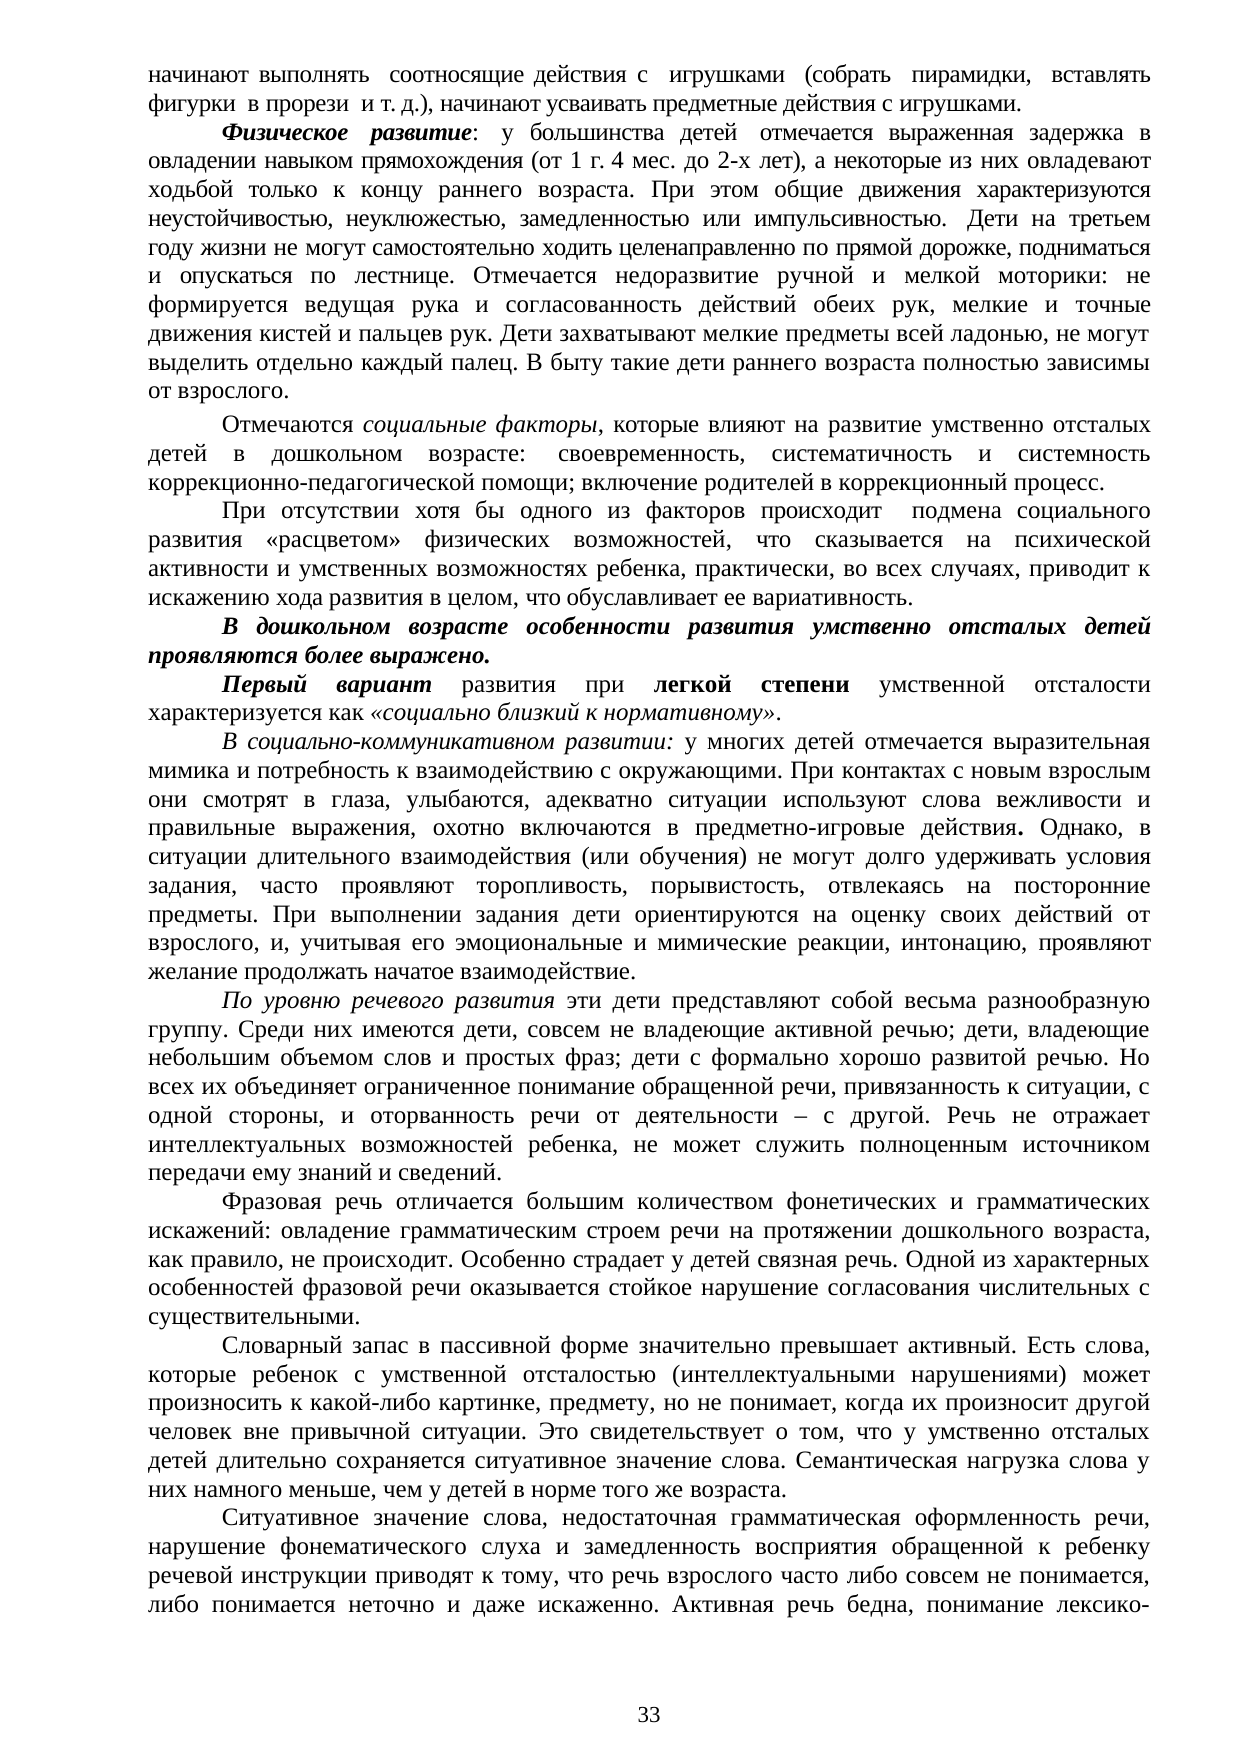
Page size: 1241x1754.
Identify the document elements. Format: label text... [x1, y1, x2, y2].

text По уровню речевого развития эти дети представляют собой весьма разнообразную группу. Среди них имеются дети, совсем не владеющие активной речью; дети, владеющие небольшим объемом слов и простых фраз; дети с формально хорошо развитой речью. Но всех их объединяет ограниченное понимание обращенной речи, привязанность к ситуации, с одной стороны, и оторванность речи от деятельности – с другой. Речь не отражает интеллектуальных возможностей ребенка, не может служить полноценным источником передачи ему знаний и сведений. [148, 985, 1151, 1186]
text Физическое развитие: у большинства детей отмечается выраженная задержка в овладении навыком прямохождения (от 1 г. 4 мес. до 2-х лет), а некоторые из них овладевают ходьбой только к концу раннего возраста. При этом общие движения характеризуются неустойчивостью, неуклюжестью, замедленностью или импульсивностью. Дети на третьем году жизни не могут самостоятельно ходить целенаправленно по прямой дорожке, подниматься и опускаться по лестнице. Отмечается недоразвитие ручной и мелкой моторики: не формируется ведущая рука и согласованность действий обеих рук, мелкие и точные движения кистей и пальцев рук. Дети захватывают мелкие предметы всей ладонью, не могут выделить отдельно каждый палец. В быту такие дети раннего возраста полностью зависимы от взрослого. [148, 117, 1151, 404]
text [148, 1502, 1151, 1617]
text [148, 59, 1151, 117]
text В социально-коммуникативном развитии: у многих детей отмечается выразительная мимика и потребность к взаимодействию с окружающими. При контактах с новым взрослым они смотрят в глаза, улыбаются, адекватно ситуации используют слова вежливости и правильные выражения, охотно включаются в предметно-игровые действия. Однако, в ситуации длительного взаимодействия (или обучения) не могут долго удерживать условия задания, часто проявляют торопливость, порывистость, отвлекаясь на посторонние предметы. При выполнении задания дети ориентируются на оценку своих действий от взрослого, и, учитывая его эмоциональные и мимические реакции, интонацию, проявляют желание продолжать начатое взаимодействие. [148, 726, 1151, 985]
text Первый вариант развития при легкой степени умственной отсталости характеризуется как «социально близкий к нормативному». [148, 669, 1151, 726]
text Фразовая речь отличается большим количеством фонетических и грамматических искажений: овладение грамматическим строем речи на протяжении дошкольного возраста, как правило, не происходит. Особенно страдает у детей связная речь. Одной из характерных особенностей фразовой речи оказывается стойкое нарушение согласования числительных с существительными. [148, 1186, 1151, 1330]
text В дошкольном возрасте особенности развития умственно отсталых детей проявляются более выражено. [148, 611, 1151, 669]
text При отсутствии хотя бы одного из факторов происходит подмена социального развития «расцветом» физических возможностей, что сказывается на психической активности и умственных возможностях ребенка, практически, во всех случаях, приводит к искажению хода развития в целом, что обуславливает ее вариативность. [148, 495, 1151, 610]
text Отмечаются социальные факторы, которые влияют на развитие умственно отсталых детей в дошкольном возрасте: своевременность, систематичность и системность коррекционно-педагогической помощи; включение родителей в коррекционный процесс. [148, 409, 1151, 495]
text Словарный запас в пассивной форме значительно превышает активный. Есть слова, которые ребенок с умственной отсталостью (интеллектуальными нарушениями) может произносить к какой-либо картинке, предмету, но не понимает, когда их произносит другой человек вне привычной ситуации. Это свидетельствует о том, что у умственно отсталых детей длительно сохраняется ситуативное значение слова. Семантическая нагрузка слова у них намного меньше, чем у детей в норме того же возраста. [148, 1330, 1151, 1502]
